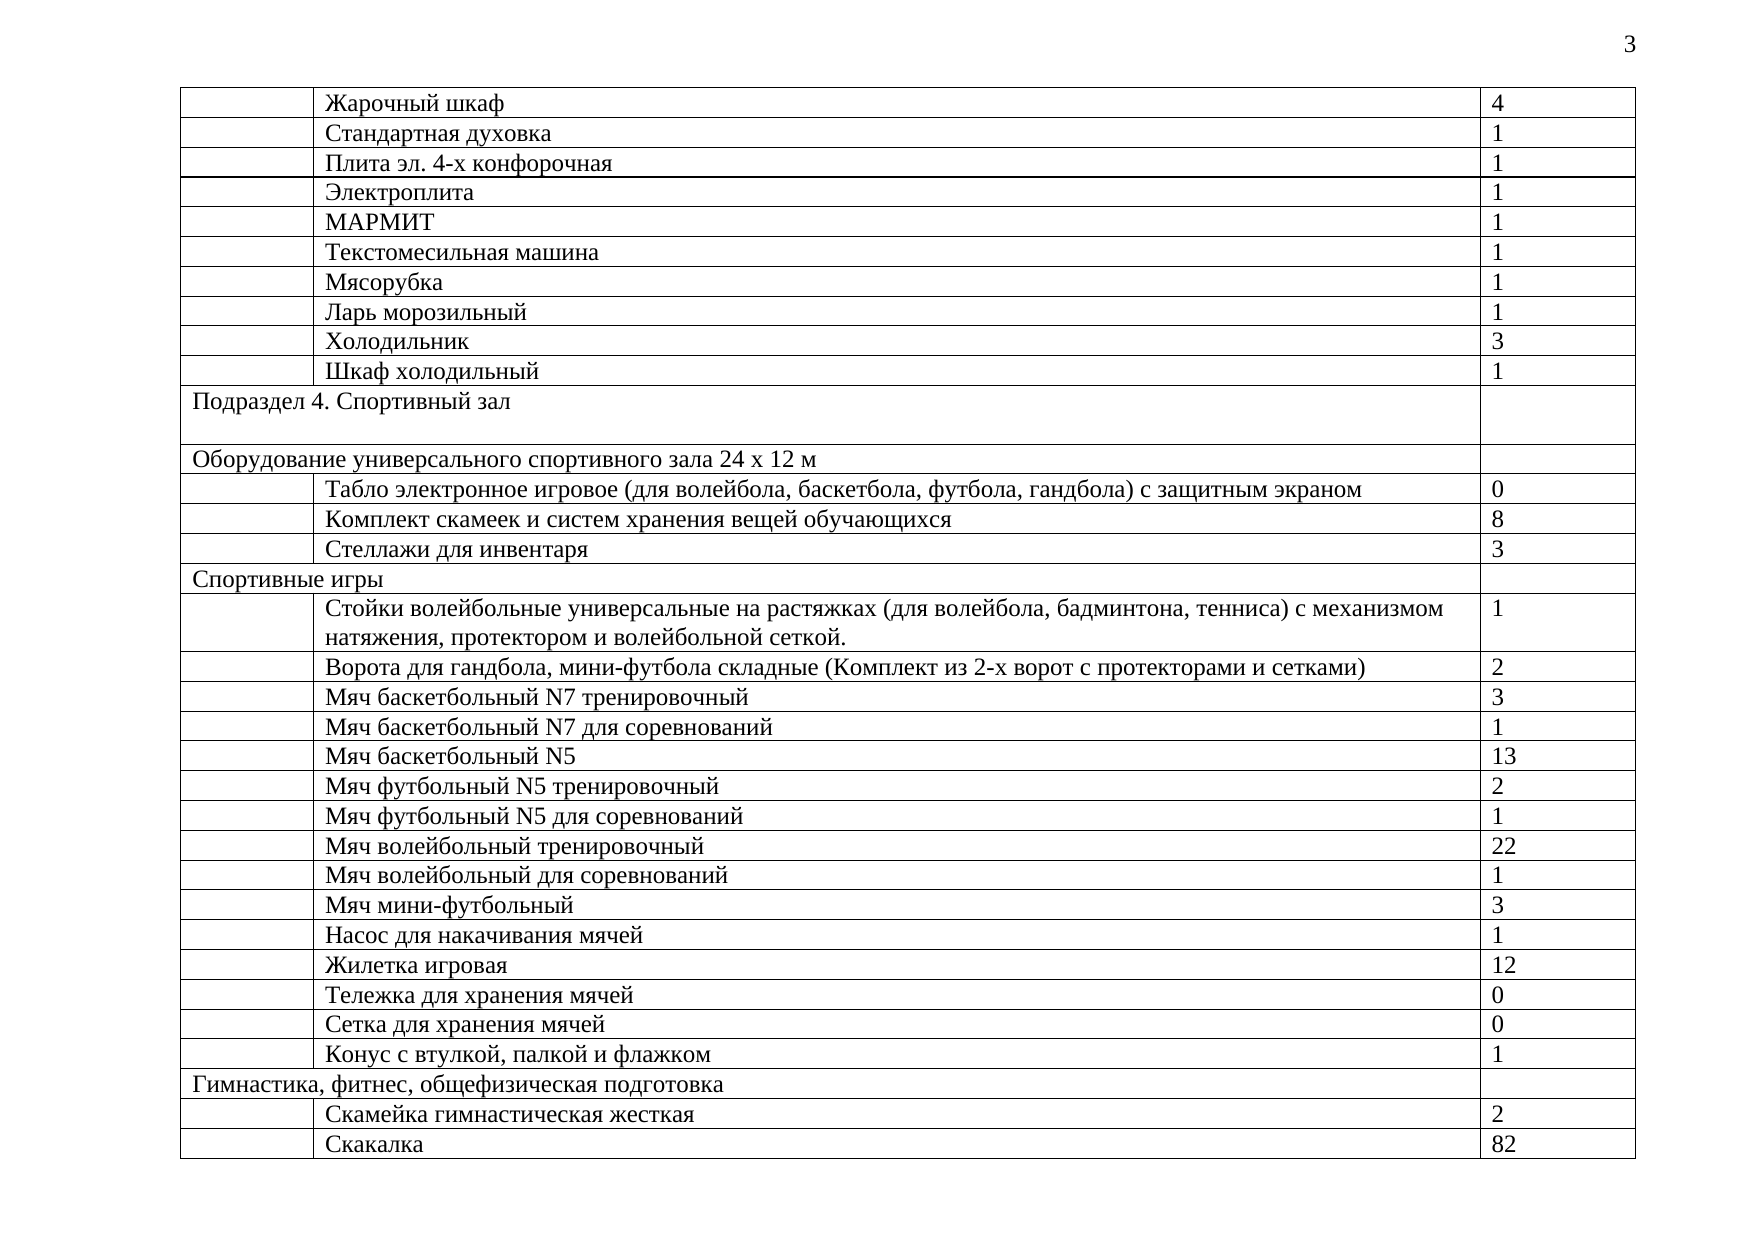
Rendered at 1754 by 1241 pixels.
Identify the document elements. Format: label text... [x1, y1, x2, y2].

table_cell [181, 237, 313, 266]
table_cell [181, 980, 313, 1008]
table_cell 1 [1481, 118, 1635, 147]
table_cell Мяч мини-футбольный [314, 890, 1480, 919]
table_cell Тележка для хранения мячей [314, 980, 1480, 1008]
table_cell [181, 801, 313, 830]
table_cell 3 [1481, 682, 1635, 711]
table_cell Гимнастика, фитнес, общефизическая подготовка [181, 1069, 1480, 1098]
table_cell [181, 534, 313, 563]
table_cell 82 [1481, 1129, 1635, 1157]
table_cell 12 [1481, 950, 1635, 979]
table_cell 1 [1481, 297, 1635, 325]
table_cell [181, 178, 313, 206]
table_cell Насос для накачивания мячей [314, 920, 1480, 949]
table_cell [1481, 1069, 1635, 1098]
table_cell [181, 1010, 313, 1038]
table_cell 1 [1481, 712, 1635, 740]
table_cell Ворота для гандбола, мини-футбола складные (Комплект из 2-х ворот с протекторами и сетками) [314, 652, 1480, 681]
table_cell [181, 861, 313, 889]
table_cell [181, 741, 313, 770]
table_cell Шкаф холодильный [314, 356, 1480, 385]
table_cell [181, 1099, 313, 1128]
table_cell [181, 1039, 313, 1068]
table_cell Комплект скамеек и систем хранения вещей обучающихся [314, 504, 1480, 533]
table_cell [181, 1129, 313, 1157]
table_cell 2 [1481, 652, 1635, 681]
table_cell Стойки волейбольные универсальные на растяжках (для волейбола, бадминтона, тенниса) с механизмом натяжения, протектором и волейбольной сеткой. [314, 594, 1480, 651]
table_cell 3 [1481, 534, 1635, 563]
table_cell Стеллажи для инвентаря [314, 534, 1480, 563]
table_cell [181, 118, 313, 147]
table_cell 1 [1481, 801, 1635, 830]
table_cell Конус с втулкой, палкой и флажком [314, 1039, 1480, 1068]
table_cell [181, 326, 313, 355]
table_cell [181, 594, 313, 651]
table_cell 1 [1481, 861, 1635, 889]
table_cell [181, 148, 313, 176]
table_cell Мясорубка [314, 267, 1480, 296]
table_cell [181, 950, 313, 979]
table_cell [181, 652, 313, 681]
table_cell [181, 771, 313, 800]
table_cell [1481, 445, 1635, 473]
table_cell Электроплита [314, 178, 1480, 206]
table_cell Табло электронное игровое (для волейбола, баскетбола, футбола, гандбола) с защитным экраном [314, 474, 1480, 503]
table_cell [181, 267, 313, 296]
table_cell [1481, 386, 1635, 443]
table_cell Стандартная духовка [314, 118, 1480, 147]
table_cell [181, 831, 313, 859]
table_cell [181, 682, 313, 711]
table_cell 1 [1481, 267, 1635, 296]
table_cell 8 [1481, 504, 1635, 533]
table_cell Жарочный шкаф [314, 88, 1480, 117]
table_cell 2 [1481, 1099, 1635, 1128]
table_cell Холодильник [314, 326, 1480, 355]
table_cell 1 [1481, 356, 1635, 385]
table_cell [181, 297, 313, 325]
table_cell 1 [1481, 207, 1635, 236]
table_cell [1481, 564, 1635, 592]
table_cell [181, 712, 313, 740]
table_cell [181, 88, 313, 117]
table_cell Ларь морозильный [314, 297, 1480, 325]
table_cell Мяч футбольный N5 для соревнований [314, 801, 1480, 830]
table_cell [181, 920, 313, 949]
table_cell Текстомесильная машина [314, 237, 1480, 266]
table_cell Мяч волейбольный для соревнований [314, 861, 1480, 889]
table_cell Скакалка [314, 1129, 1480, 1157]
table_cell 3 [1481, 890, 1635, 919]
table_cell 1 [1481, 920, 1635, 949]
table_cell 1 [1481, 178, 1635, 206]
table_cell Скамейка гимнастическая жесткая [314, 1099, 1480, 1128]
table_cell Подраздел 4. Спортивный зал [181, 386, 1480, 443]
table_cell Плита эл. 4-х конфорочная [314, 148, 1480, 176]
table_cell 22 [1481, 831, 1635, 859]
table_cell МАРМИТ [314, 207, 1480, 236]
table_cell Мяч баскетбольный N7 тренировочный [314, 682, 1480, 711]
table_cell 0 [1481, 474, 1635, 503]
table_cell Мяч волейбольный тренировочный [314, 831, 1480, 859]
table_cell 3 [1481, 326, 1635, 355]
table_cell [181, 207, 313, 236]
table_cell Оборудование универсального спортивного зала 24 x 12 м [181, 445, 1480, 473]
table_cell 1 [1481, 237, 1635, 266]
table_cell [181, 474, 313, 503]
table_cell [181, 356, 313, 385]
table_cell Сетка для хранения мячей [314, 1010, 1480, 1038]
table_cell [181, 504, 313, 533]
table_cell Жилетка игровая [314, 950, 1480, 979]
table_cell [181, 890, 313, 919]
table_cell 1 [1481, 1039, 1635, 1068]
table_cell 0 [1481, 980, 1635, 1008]
table_cell 1 [1481, 594, 1635, 651]
table_cell Мяч футбольный N5 тренировочный [314, 771, 1480, 800]
table_cell Мяч баскетбольный N5 [314, 741, 1480, 770]
table_cell 4 [1481, 88, 1635, 117]
table_cell Мяч баскетбольный N7 для соревнований [314, 712, 1480, 740]
table_cell 0 [1481, 1010, 1635, 1038]
table_cell 2 [1481, 771, 1635, 800]
table_cell Спортивные игры [181, 564, 1480, 592]
table_cell 1 [1481, 148, 1635, 176]
table_cell 13 [1481, 741, 1635, 770]
